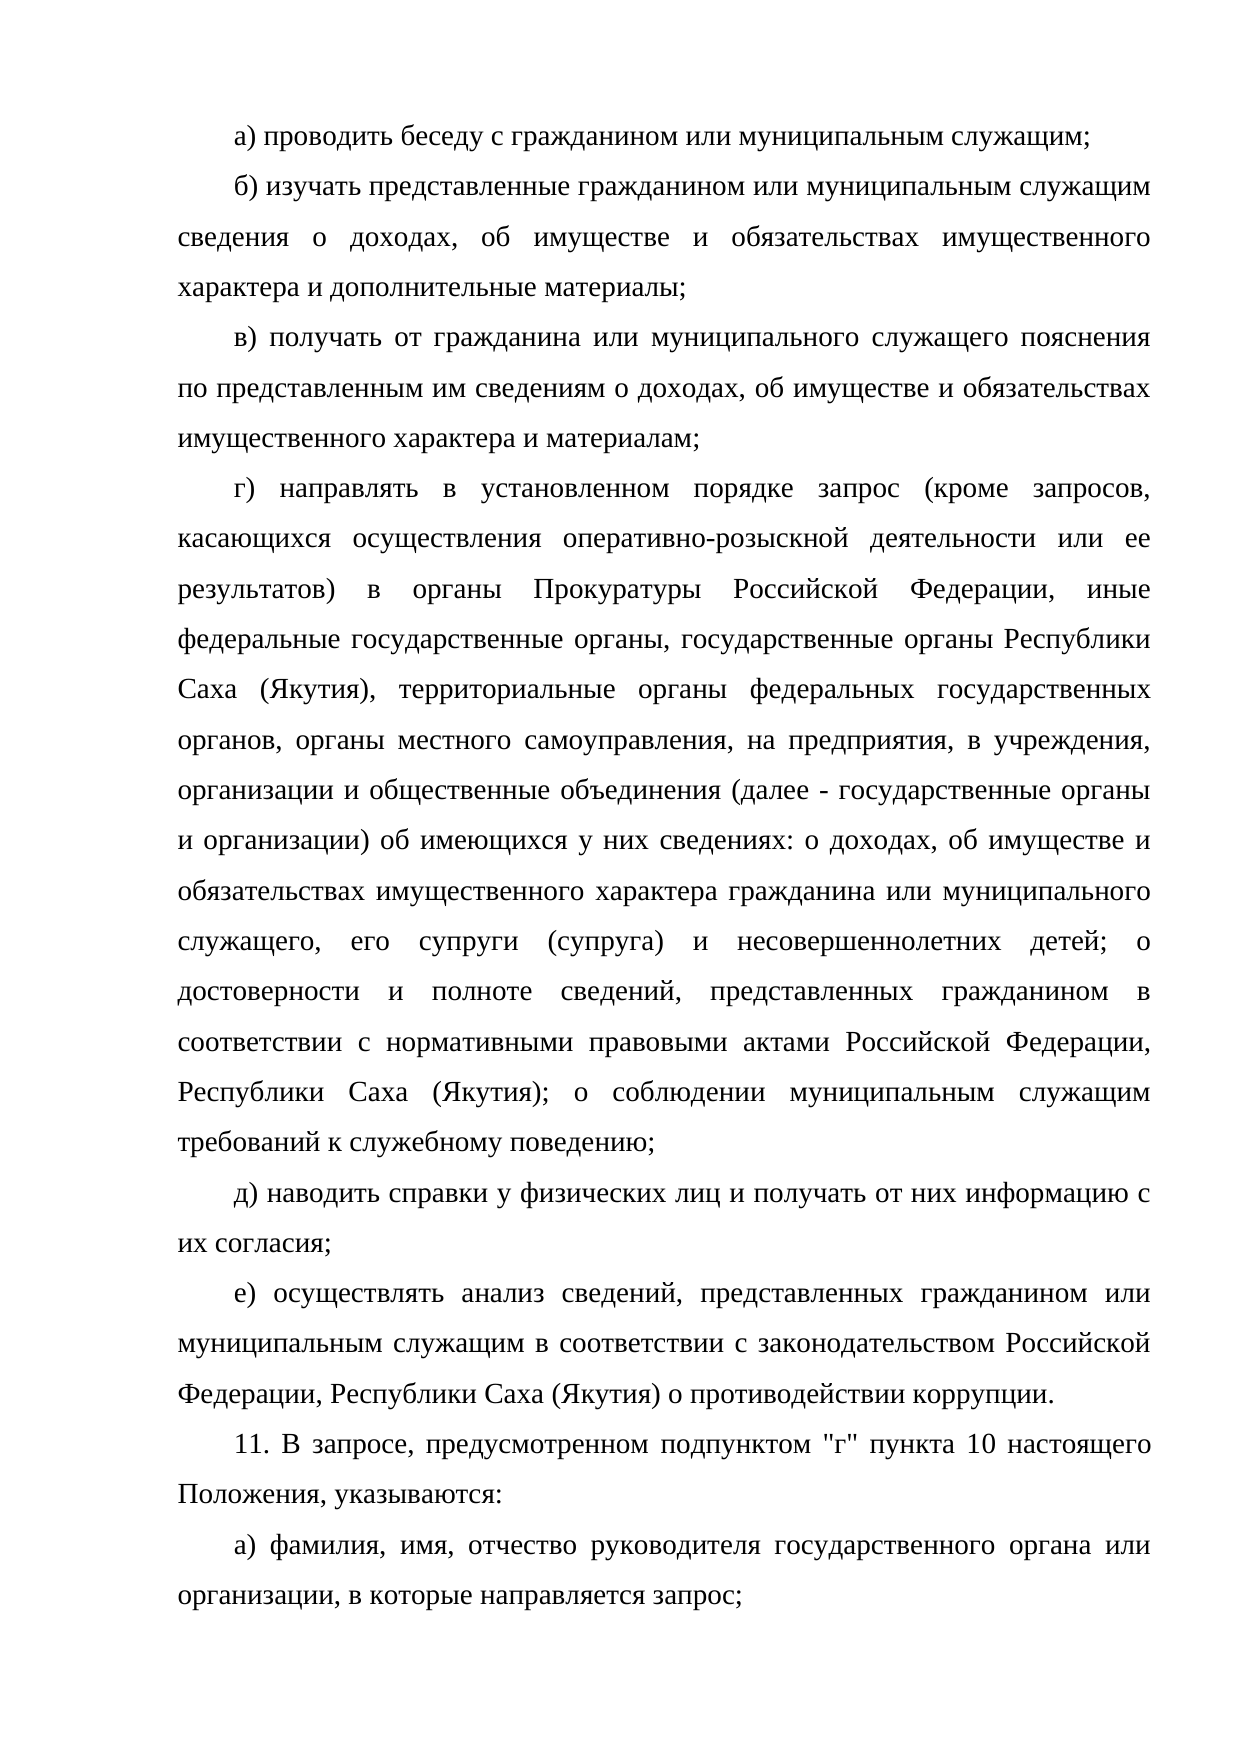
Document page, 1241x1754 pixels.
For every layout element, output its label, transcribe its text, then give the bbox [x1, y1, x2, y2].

text 11. В запросе, предусмотренном подпунктом "г" пункта 10 настоящего Положения, указываются: [177, 1426, 1152, 1510]
text б) изучать представленные гражданином или муниципальным служащим сведения о доходах, об имуществе и обязательствах имущественного характера и дополнительные материалы; [177, 168, 1152, 303]
text г) направлять в установленном порядке запрос (кроме запросов, касающихся осуществления оперативно-розыскной деятельности или ее результатов) в органы Прокуратуры Российской Федерации, иные федеральные государственные органы, государственные органы Республики Саха (Якутия), территориальные органы федеральных государственных органов, органы местного самоуправления, на предприятия, в учреждения, организации и общественные объединения (далее - государственные органы и организации) об имеющихся у них сведениях: о доходах, об имуществе и обязательствах имущественного характера гражданина или муниципального служащего, его супруги (супруга) и несовершеннолетних детей; о достоверности и полноте сведений, представленных гражданином в соответствии с нормативными правовыми актами Российской Федерации, Республики Саха (Якутия); о соблюдении муниципальным служащим требований к служебному поведению; [177, 470, 1152, 1158]
text а) фамилия, имя, отчество руководителя государственного органа или организации, в которые направляется запрос; [177, 1527, 1152, 1611]
text е) осуществлять анализ сведений, представленных гражданином или муниципальным служащим в соответствии с законодательством Российской Федерации, Республики Саха (Якутия) о противодействии коррупции. [177, 1275, 1152, 1409]
text д) наводить справки у физических лиц и получать от них информацию с их согласия; [177, 1175, 1152, 1258]
text в) получать от гражданина или муниципального служащего пояснения по представленным им сведениям о доходах, об имуществе и обязательствах имущественного характера и материалам; [177, 319, 1152, 453]
text а) проводить беседу с гражданином или муниципальным служащим; [177, 118, 1152, 152]
